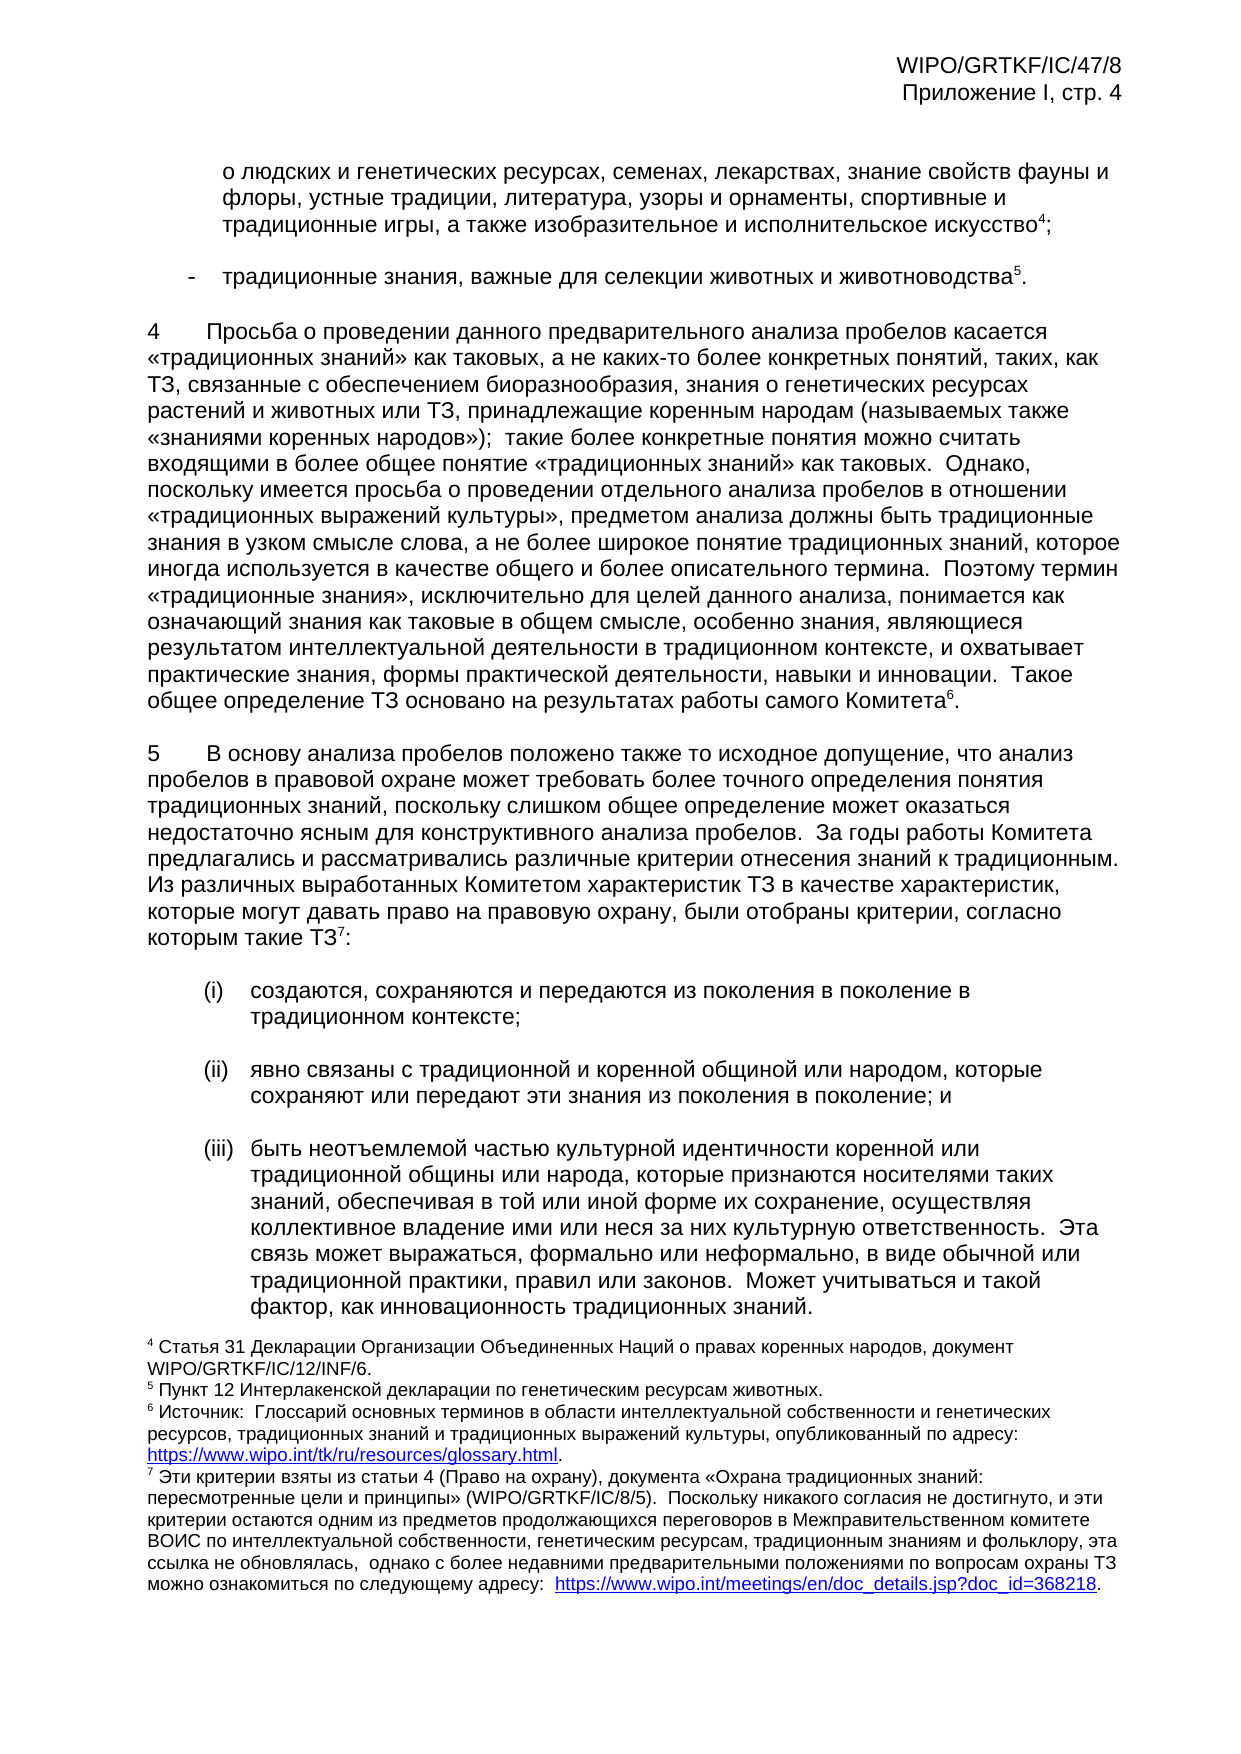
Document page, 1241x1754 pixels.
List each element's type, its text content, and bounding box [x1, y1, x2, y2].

text (i) создаются, сохраняются и передаются из поколения в поколение в традиционном контексте; [203, 977, 1122, 1029]
list традиционные знания, важные для селекции животных и животноводства. [184, 263, 1122, 292]
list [184, 158, 1122, 237]
text Просьба о проведении данного предварительного анализа пробелов касается «традиционных знаний» как таковых, а не каких-то более конкретных понятий, таких, как ТЗ, связанные с обеспечением биоразнообразия, знания о генетических ресурсах растений и животных или ТЗ, принадлежащие коренным народам (называемых также «знаниями коренных народов»); такие более конкретные понятия можно считать входящими в более общее понятие «традиционных знаний» как таковых. Однако, поскольку имеется просьба о проведении отдельного анализа пробелов в отношении «традиционных выражений культуры», предметом анализа должны быть традиционные знания в узком смысле слова, а не более широкое понятие традиционных знаний, которое иногда используется в качестве общего и более описательного термина. Поэтому термин «традиционные знания», исключительно для целей данного анализа, понимается как означающий знания как таковые в общем смысле, особенно знания, являющиеся результатом интеллектуальной деятельности в традиционном контексте, и охватывает практические знания, формы практической деятельности, навыки и инновации. Такое общее определение ТЗ основано на результатах работы самого Комитета. [147, 318, 1122, 713]
text В основу анализа пробелов положено также то исходное допущение, что анализ пробелов в правовой охране может требовать более точного определения понятия традиционных знаний, поскольку слишком общее определение может оказаться недостаточно ясным для конструктивного анализа пробелов. За годы работы Комитета предлагались и рассматривались различные критерии отнесения знаний к традиционным. Из различных выработанных Комитетом характеристик ТЗ в качестве характеристик, которые могут давать право на правовую охрану, были отобраны критерии, согласно которым такие ТЗ: [147, 740, 1122, 951]
text (ii) явно связаны с традиционной и коренной общиной или народом, которые сохраняют или передают эти знания из поколения в поколение; и [203, 1056, 1122, 1109]
text (iii) быть неотъемлемой частью культурной идентичности коренной или традиционной общины или народа, которые признаются носителями таких знаний, обеспечивая в той или иной форме их сохранение, осуществляя коллективное владение ими или неся за них культурную ответственность. Эта связь может выражаться, формально или неформально, в виде обычной или традиционной практики, правил или законов. Может учитываться и такой фактор, как инновационность традиционных знаний. [203, 1135, 1122, 1319]
